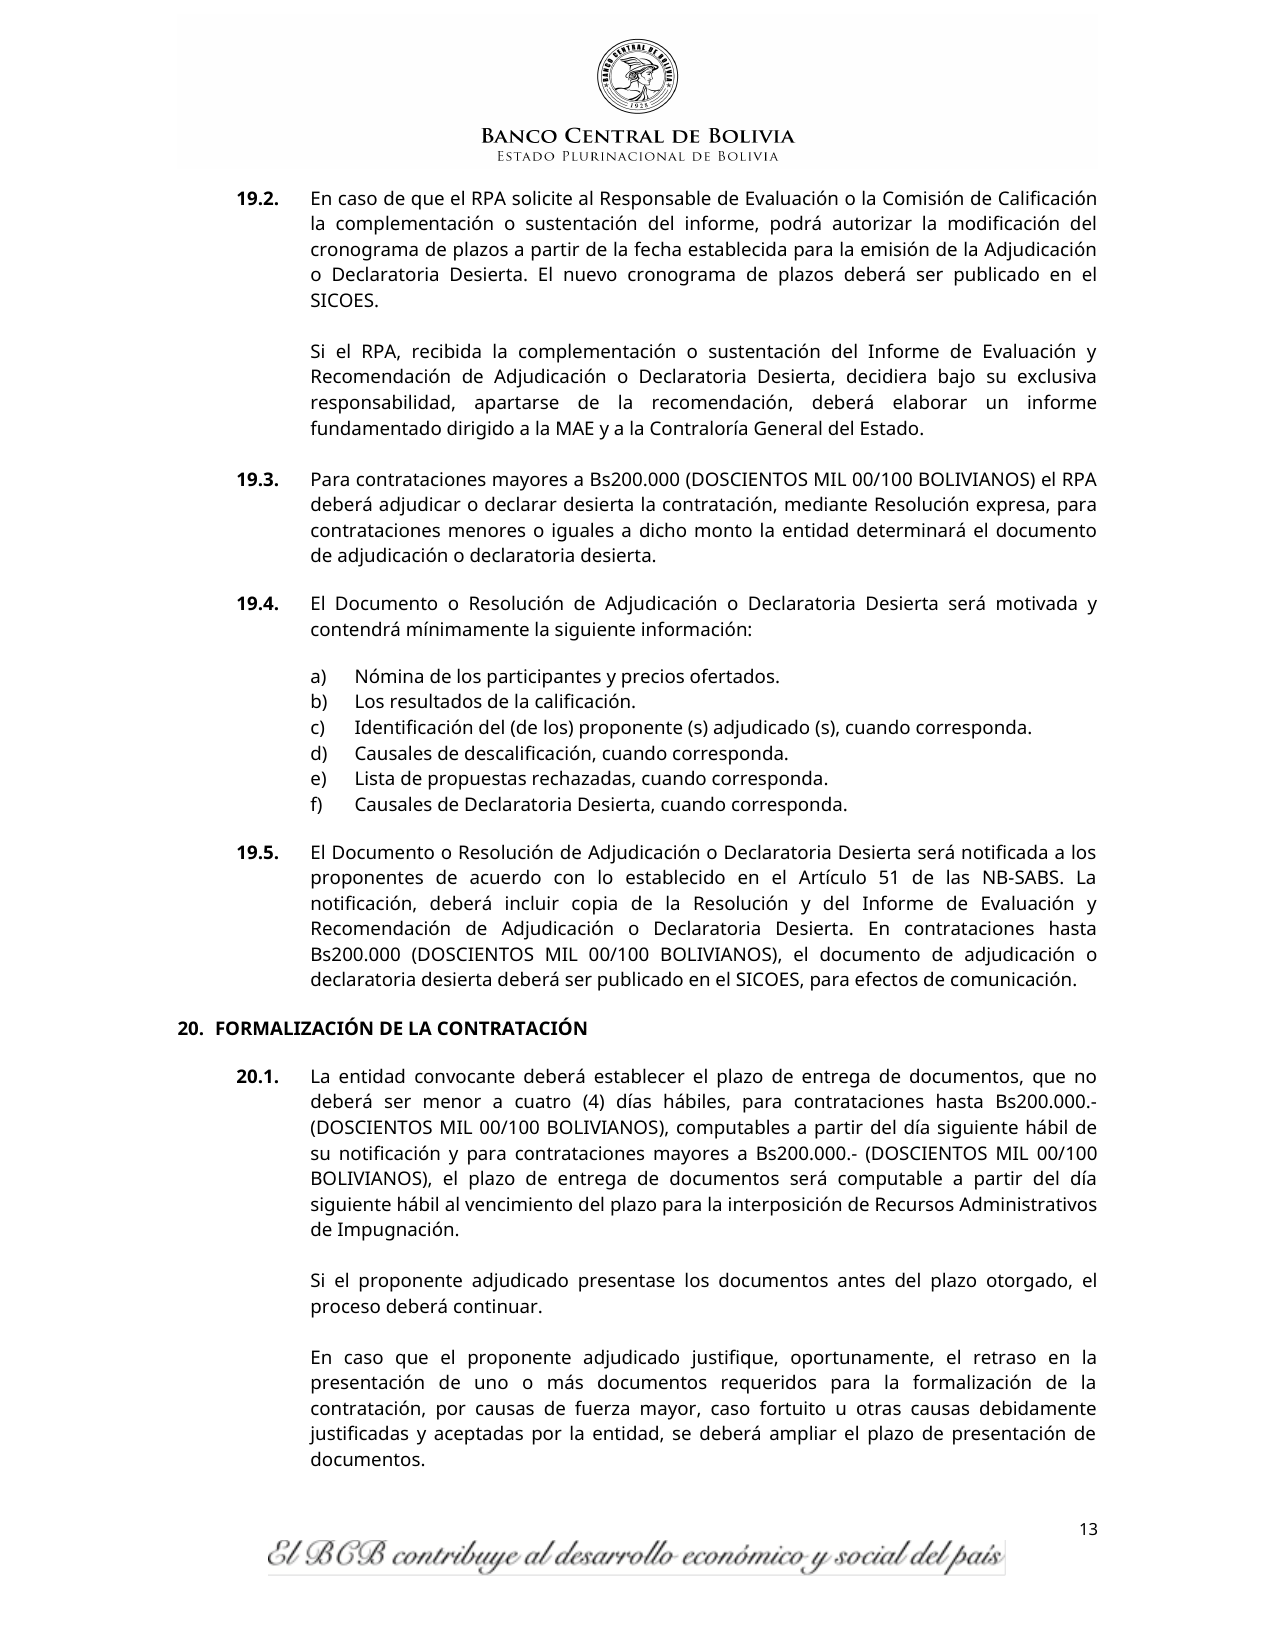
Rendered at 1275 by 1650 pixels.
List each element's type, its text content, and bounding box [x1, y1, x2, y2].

text Si el RPA, recibida la complementación o sustentación del Informe de Evaluación y Recomendación de Adjudicación o Declaratoria Desierta, decidiera bajo su exclusiva responsabilidad, apartarse de la recomendación, deberá elaborar un informe fundamentado dirigido a la MAE y a la Contraloría General del Estado. [310, 338, 1098, 440]
list El Documento o Resolución de Adjudicación o Declaratoria Desierta será notificada a los proponentes de acuerdo con lo establecido en el Artículo 51 de las NB-SABS. La notificación, deberá incluir copia de la Resolución y del Informe de Evaluación y Recomendación de Adjudicación o Declaratoria Desierta. En contrataciones hasta Bs200.000 (DOSCIENTOS MIL 00/100 BOLIVIANOS), el documento de adjudicación o declaratoria desierta deberá ser publicado en el SICOES, para efectos de comunicación. [236, 839, 1098, 992]
list El Documento o Resolución de Adjudicación o Declaratoria Desierta será motivada y contendrá mínimamente la siguiente información: [236, 591, 1098, 642]
list La entidad convocante deberá establecer el plazo de entrega de documentos, que no deberá ser menor a cuatro (4) días hábiles, para contrataciones hasta Bs200.000.- (DOSCIENTOS MIL 00/100 BOLIVIANOS), computables a partir del día siguiente hábil de su notificación y para contrataciones mayores a Bs200.000.- (DOSCIENTOS MIL 00/100 BOLIVIANOS), el plazo de entrega de documentos será computable a partir del día siguiente hábil al vencimiento del plazo para la interposición de Recursos Administrativos de Impugnación. [236, 1063, 1098, 1242]
subtitle Para contrataciones mayores a Bs200.000 (DOSCIENTOS MIL 00/100 BOLIVIANOS) el RPA deberá adjudicar o declarar desierta la contratación, mediante Resolución expresa, para contrataciones menores o iguales a dicho monto la entidad determinará el documento de adjudicación o declaratoria desierta. [236, 466, 1098, 568]
list Los resultados de la calificación. [251, 689, 1098, 714]
subtitle En caso de que el RPA solicite al Responsable de Evaluación o la Comisión de Calificación la complementación o sustentación del informe, podrá autorizar la modificación del cronograma de plazos a partir de la fecha establecida para la emisión de la Adjudicación o Declaratoria Desierta. El nuevo cronograma de plazos deberá ser publicado en el SICOES. [236, 185, 1098, 313]
list Lista de propuestas rechazadas, cuando corresponda. [251, 765, 1098, 791]
subtitle FORMALIZACIÓN DE LA CONTRATACIÓN [177, 1015, 1098, 1041]
list Nómina de los participantes y precios ofertados. [251, 663, 1098, 689]
picture [268, 1540, 1007, 1577]
list Causales de Declaratoria Desierta, cuando corresponda. [251, 791, 1098, 816]
text Si el proponente adjudicado presentase los documentos antes del plazo otorgado, el proceso deberá continuar. [310, 1267, 1098, 1318]
text En caso que el proponente adjudicado justifique, oportunamente, el retraso en la presentación de uno o más documentos requeridos para la formalización de la contratación, por causas de fuerza mayor, caso fortuito u otras causas debidamente justificadas y aceptadas por la entidad, se deberá ampliar el plazo de presentación de documentos. [236, 1344, 1098, 1472]
list Causales de descalificación, cuando corresponda. [251, 740, 1098, 765]
picture [177, 14, 1098, 169]
list Identificación del (de los) proponente (s) adjudicado (s), cuando corresponda. [251, 714, 1098, 740]
